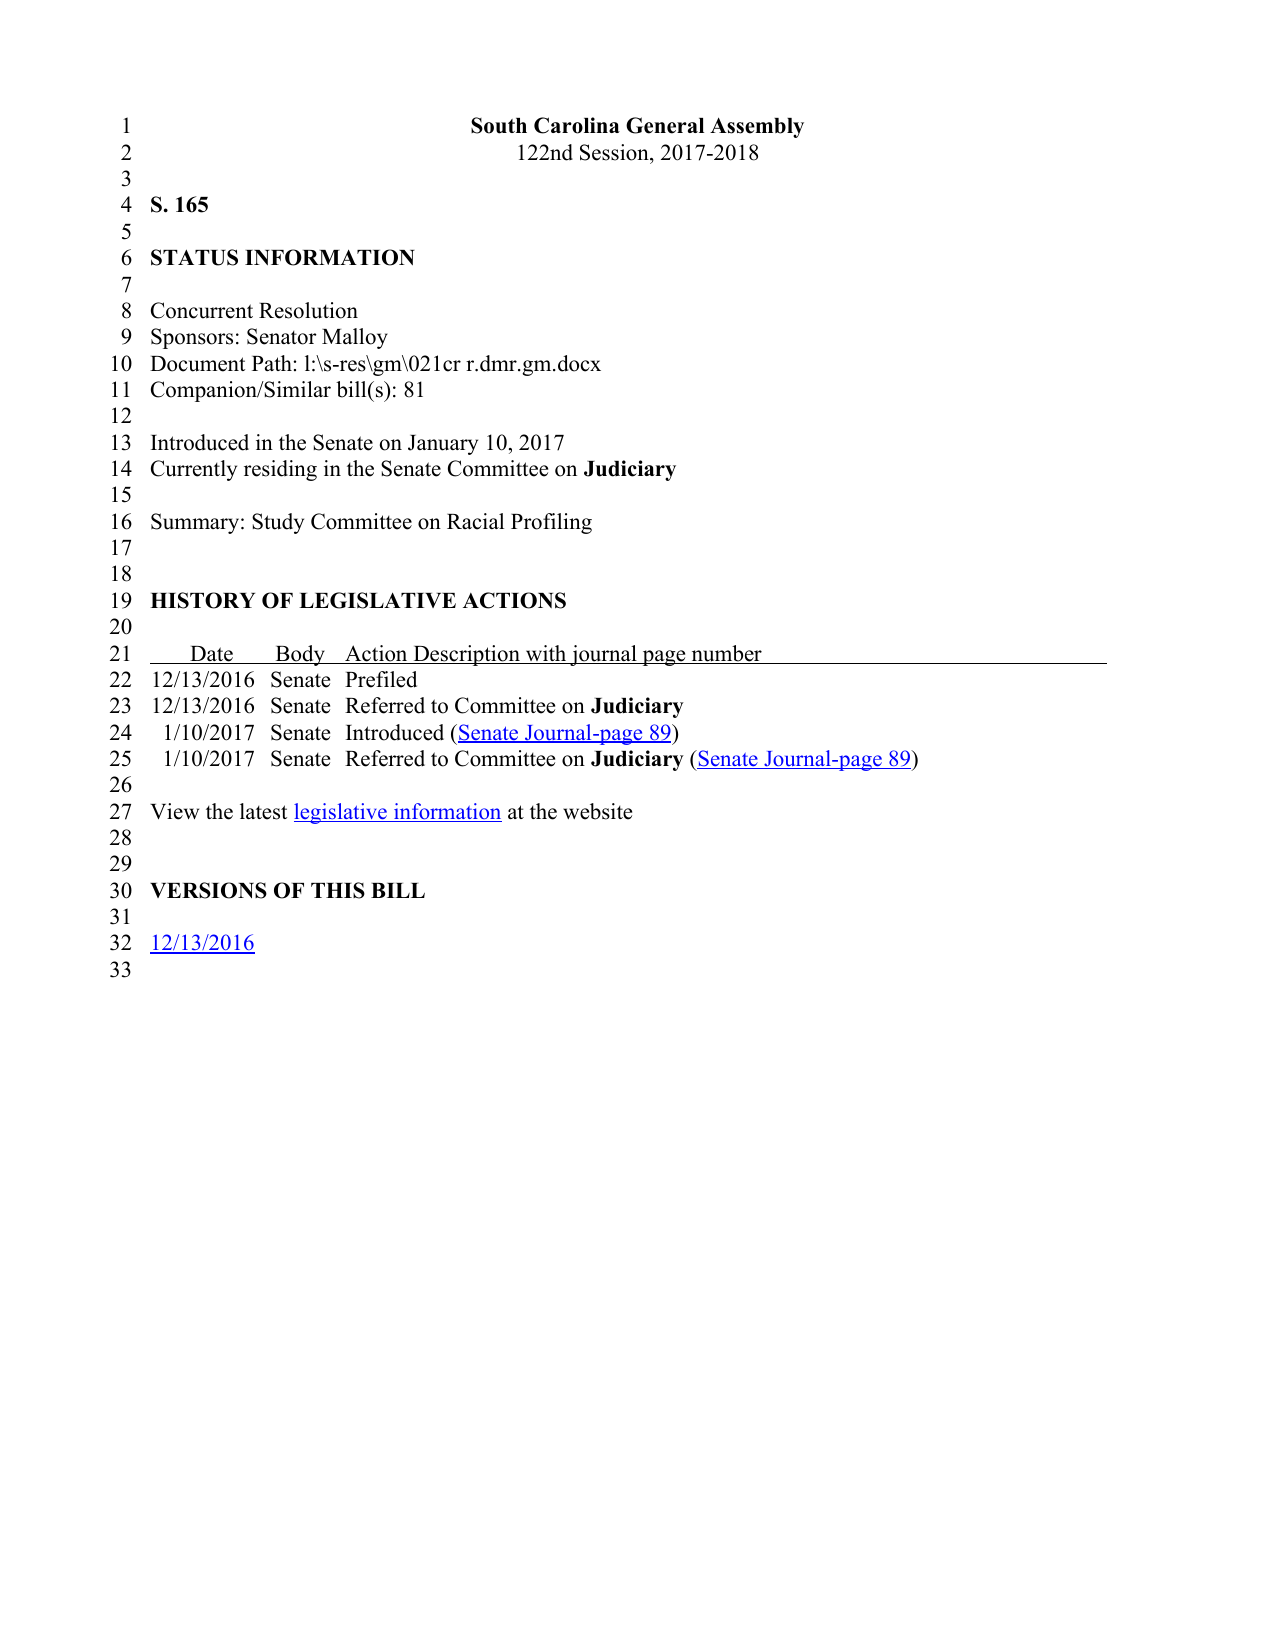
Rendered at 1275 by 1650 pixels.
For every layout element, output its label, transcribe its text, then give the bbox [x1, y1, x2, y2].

text Currently residing in the Senate Committee on Judiciary [150, 455, 1125, 481]
text Date Body Action Description with journal page number [150, 639, 1125, 666]
text South Carolina General Assembly [150, 112, 1125, 139]
text 12/13/2016 Senate Prefiled [150, 666, 1125, 692]
text Summary: Study Committee on Racial Profiling [150, 508, 1125, 534]
text HISTORY OF LEGISLATIVE ACTIONS [150, 587, 1125, 613]
text Introduced in the Senate on January 10, 2017 [150, 429, 1125, 455]
text 12/13/2016 [150, 929, 1125, 956]
text Concurrent Resolution [150, 297, 1125, 323]
text STATUS INFORMATION [150, 244, 1125, 271]
text View the latest legislative information at the website [150, 798, 1125, 824]
text 12/13/2016 Senate Referred to Committee on Judiciary [150, 692, 1125, 719]
text VERSIONS OF THIS BILL [150, 877, 1125, 903]
text S. 165 [150, 192, 1125, 218]
text Document Path: l:\s-res\gm\021cr r.dmr.gm.docx [150, 350, 1125, 376]
text Sponsors: Senator Malloy [150, 323, 1125, 350]
text Companion/Similar bill(s): 81 [150, 376, 1125, 402]
text 1/10/2017 Senate Introduced (Senate Journal-page 89) [150, 719, 1125, 745]
text 122nd Session, 2017-2018 [150, 139, 1125, 165]
text 1/10/2017 Senate Referred to Committee on Judiciary (Senate Journal-page 89) [150, 745, 1125, 771]
